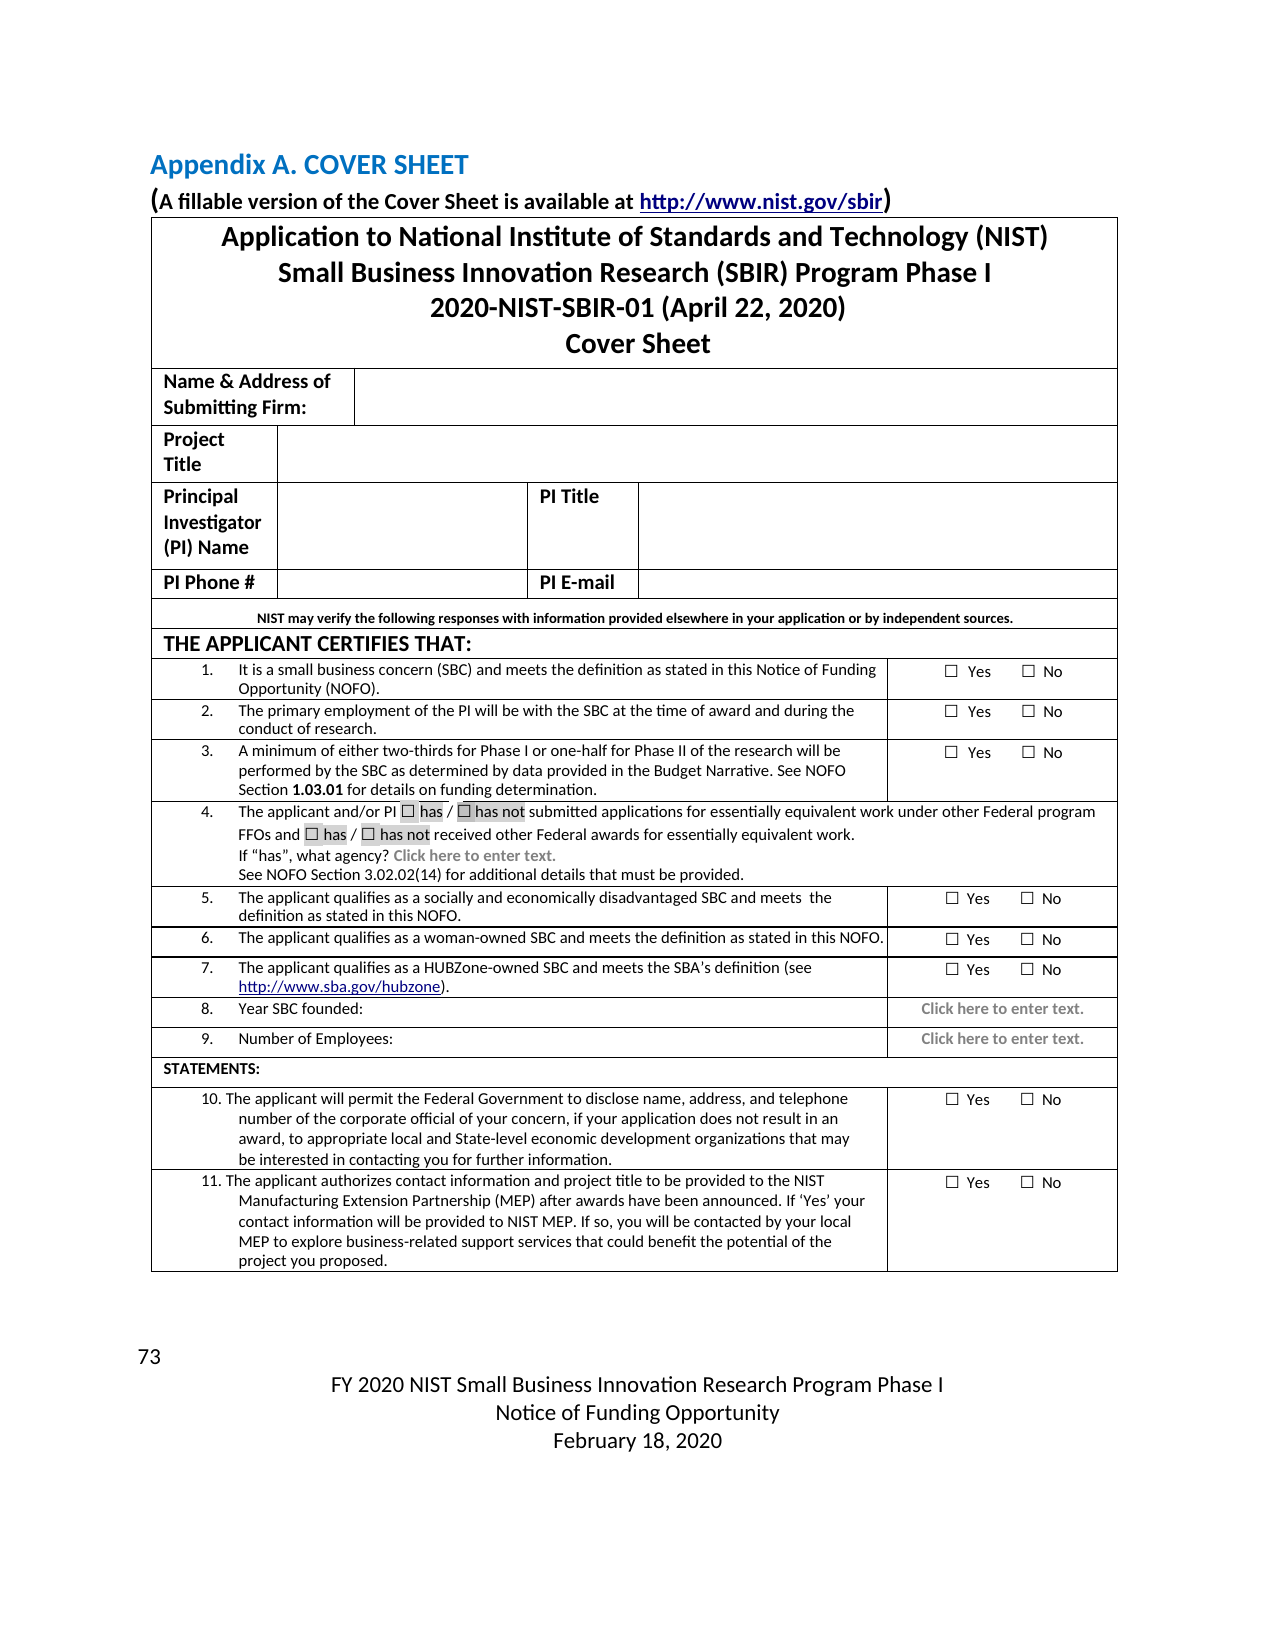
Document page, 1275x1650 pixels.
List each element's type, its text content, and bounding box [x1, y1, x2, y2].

table_cell FFOs and ☐ has / ☐ has not received other Federal awards for essentially equivalent work. If “has”, what agency? Click here to enter text. See NOFO Section 3.02.02(14) for additional details that must be provided. [152, 823, 1117, 886]
table_header Application to National Institute of Standards and Technology (NIST) Small Business Innovation Research (SBIR) Program Phase I 2020-NIST-SBIR-01 (April 22, 2020) Cover Sheet [152, 218, 1117, 367]
table_cell 11. The applicant authorizes contact information and project title to be provided to the NIST Manufacturing Extension Partnership (MEP) after awards have been announced. If ‘Yes’ your contact information will be provided to NIST MEP. If so, you will be contacted by your local MEP to explore business-related support services that could benefit the potential of the project you proposed. [152, 1170, 887, 1271]
table_cell NIST may verify the following responses with information provided elsewhere in your application or by independent sources. [152, 599, 1117, 628]
table_cell 7. The applicant qualifies as a HUBZone-owned SBC and meets the SBA’s definition (see http://www.sba.gov/hubzone). [152, 958, 887, 997]
table_cell Click here to enter text. [888, 998, 1117, 1027]
table_cell STATEMENTS: [152, 1058, 1117, 1087]
table_cell Principal Investigator (PI) Name [152, 483, 277, 568]
table_cell [278, 426, 1117, 482]
table_cell Project Title [152, 426, 277, 482]
table_cell 5. The applicant qualifies as a socially and economically disadvantaged SBC and meets the definition as stated in this NOFO. [152, 887, 887, 926]
table_cell 1. It is a small business concern (SBC) and meets the definition as stated in this Notice of Funding Opportunity (NOFO). [152, 659, 887, 699]
table_cell [639, 570, 1117, 598]
table_cell 10. The applicant will permit the Federal Government to disclose name, address, and telephone number of the corporate official of your concern, if your application does not result in an award, to appropriate local and State-level economic development organizations that may be interested in contacting you for further information. [152, 1088, 887, 1169]
table_cell 6. The applicant qualifies as a woman-owned SBC and meets the definition as stated in this NOFO. [152, 928, 887, 956]
table_cell Yes ☐ No [888, 928, 1117, 956]
table_cell Yes ☐ No [888, 887, 1117, 926]
subtitle Appendix A. COVER SHEET [150, 146, 1137, 181]
table_cell Yes ☐ No [888, 1088, 1117, 1169]
table_cell Yes ☐ No [888, 700, 1117, 739]
table_cell [278, 570, 527, 598]
table_cell Yes ☐ No [888, 659, 1117, 699]
table_cell Click here to enter text. [888, 1028, 1117, 1057]
table_cell [639, 483, 1117, 568]
table_cell PI E-mail [528, 570, 638, 598]
table_cell THE APPLICANT CERTIFIES THAT: [152, 629, 1117, 658]
table_cell 9. Number of Employees: [152, 1028, 887, 1057]
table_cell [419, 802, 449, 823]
table_cell [278, 483, 527, 568]
table_cell PI Title [528, 483, 638, 568]
table_cell Yes ☐ No [888, 1170, 1117, 1271]
table_cell 3. A minimum of either two-thirds for Phase I or one-half for Phase II of the research will be performed by the SBC as determined by data provided in the Budget Narrative. See NOFO Section 1.03.01 for details on funding determination. [152, 740, 887, 801]
table_cell PI Phone # [152, 570, 277, 598]
table_cell [355, 369, 1117, 425]
table_cell Yes ☐ No [888, 958, 1117, 997]
table_cell has not submitted applications for essentially equivalent work under other Federal program [463, 802, 1117, 823]
text (A fillable version of the Cover Sheet is available at http://www.nist.gov/sbir) [150, 181, 1137, 217]
table_cell Yes ☐ No [888, 740, 1117, 801]
table_cell 8. Year SBC founded: [152, 998, 887, 1027]
table_cell 2. The primary employment of the PI will be with the SBC at the time of award and during the conduct of research. [152, 700, 887, 739]
table_cell Name & Address of Submitting Firm: [152, 369, 354, 425]
table_cell 4. The applicant and/or PI ☐ has / [152, 802, 400, 823]
